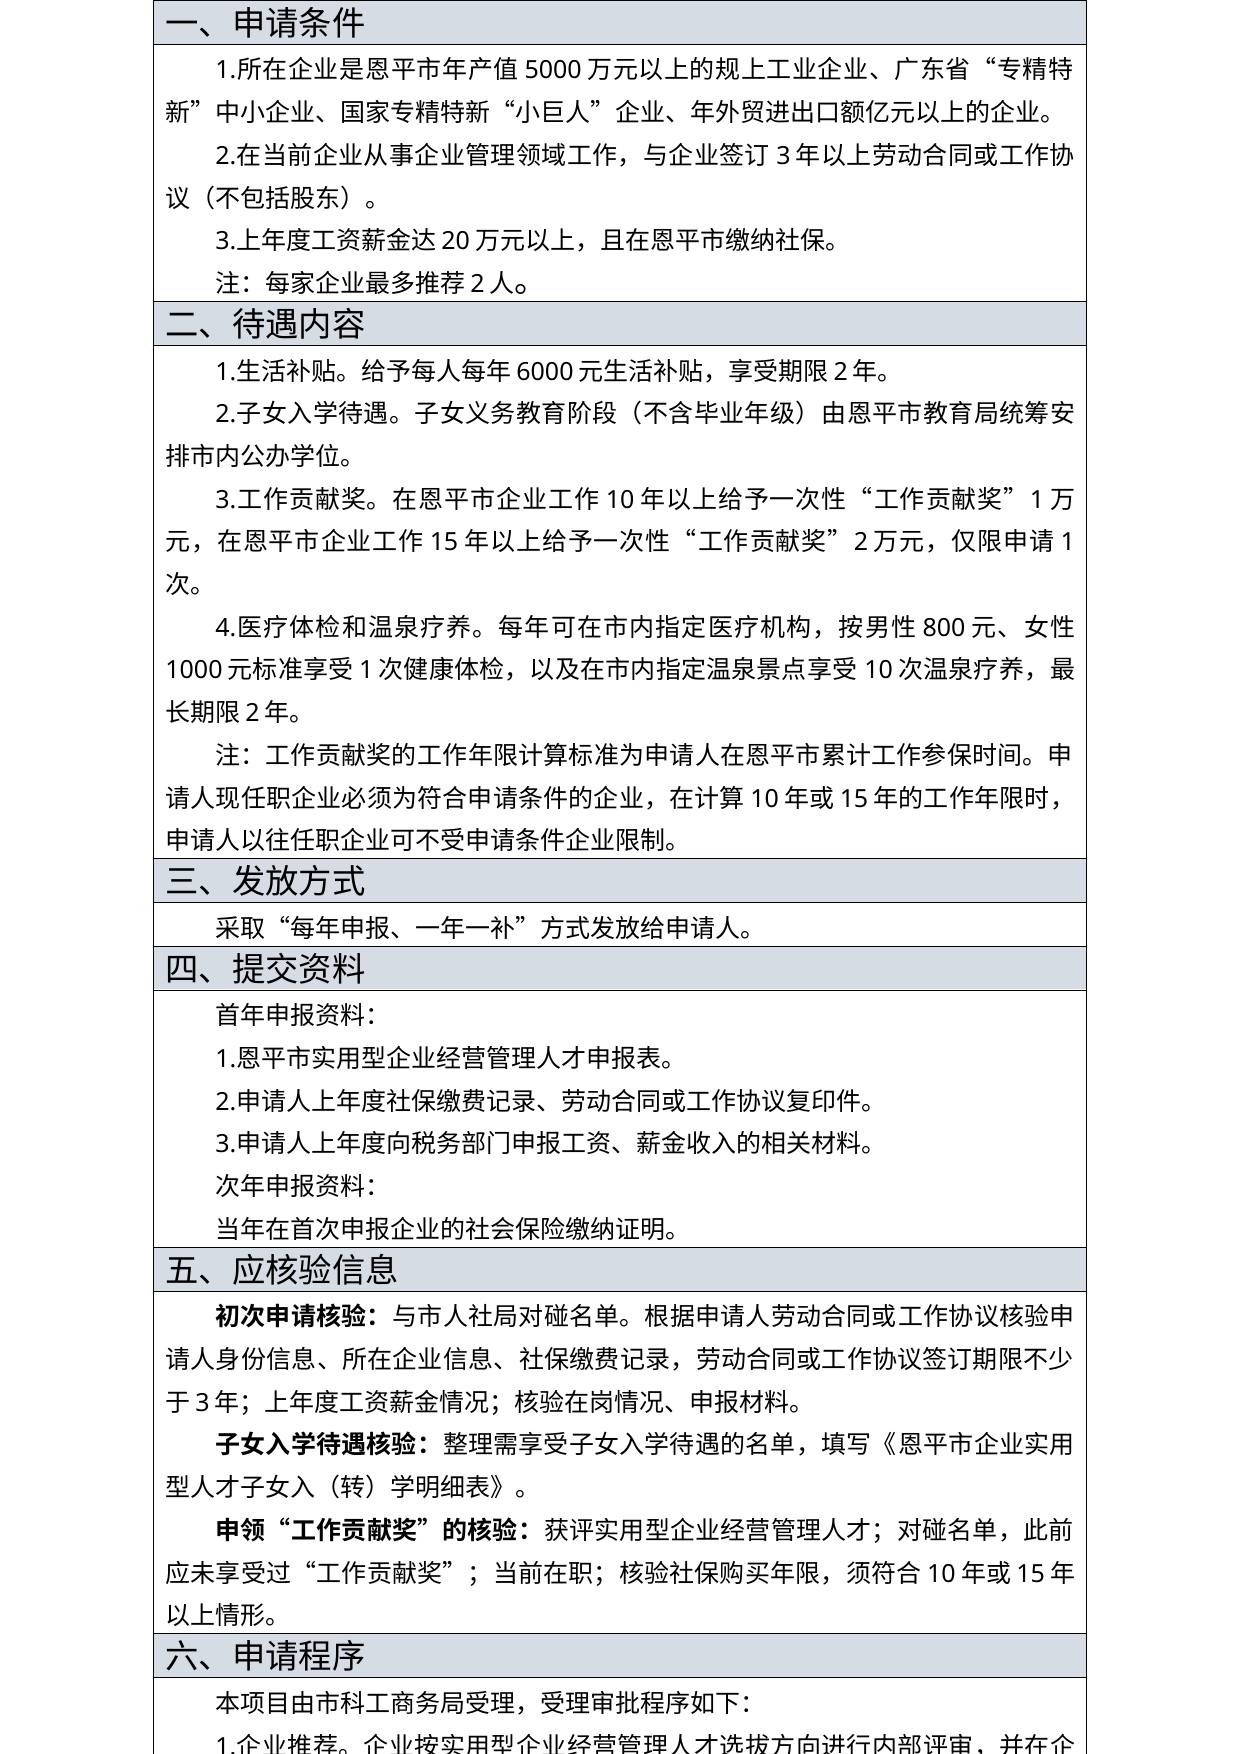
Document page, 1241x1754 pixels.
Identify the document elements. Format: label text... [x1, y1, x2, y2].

table_cell 本项目由市科工商务局受理，受理审批程序如下： 1.企业推荐。企业按实用型企业经营管理人才选拔方向进行内部评审，并在企业内部公示5个工作日。 2.申报。申请人所在企业于每年9月1日至15日向市科工商务局提交当年申请人名单及相应申报材料，“工作贡献奖”可首年或次年申报。（受理窗口：市科工商务局企业服务股；联系电话：0750-7115933） 3.审核。市科工商务局于每年9月30日前对申报材料的完整性、合理性进行审核。与市人社局对碰申请人名单。 4.公示。市科工商务局于每年10月15日前核定当年名单，并在门户网站公示5个工作日。 5.发放补贴。公示期满无异议的，市科工商务局于审批后一年内发放相关补贴，并将有关人员名单报市人社局统筹安排落实医疗体检、温泉疗养等优待服务，子女入学人员名单报送市教育局负责办理。 [154, 1678, 1086, 1754]
table_cell 四、提交资料 [154, 947, 1086, 989]
table_cell 二、待遇内容 [154, 302, 1086, 345]
table_cell 五、应核验信息 [154, 1248, 1086, 1291]
table_cell 初次申请核验：与市人社局对碰名单。根据申请人劳动合同或工作协议核验申请人身份信息、所在企业信息、社保缴费记录，劳动合同或工作协议签订期限不少于3年；上年度工资薪金情况；核验在岗情况、申报材料。 子女入学待遇核验：整理需享受子女入学待遇的名单，填写《恩平市企业实用型人才子女入（转）学明细表》。 申领“工作贡献奖”的核验：获评实用型企业经营管理人才；对碰名单，此前应未享受过“工作贡献奖”；当前在职；核验社保购买年限，须符合10年或15年以上情形。 [154, 1292, 1086, 1633]
table_cell 首年申报资料： 1.恩平市实用型企业经营管理人才申报表。 2.申请人上年度社保缴费记录、劳动合同或工作协议复印件。 3.申请人上年度向税务部门申报工资、薪金收入的相关材料。 次年申报资料： 当年在首次申报企业的社会保险缴纳证明。 [154, 991, 1086, 1247]
table_cell 采取“每年申报、一年一补”方式发放给申请人。 [154, 903, 1086, 946]
table_cell 1.生活补贴。给予每人每年6000元生活补贴，享受期限2年。 2.子女入学待遇。子女义务教育阶段（不含毕业年级）由恩平市教育局统筹安排市内公办学位。 3.工作贡献奖。在恩平市企业工作10年以上给予一次性“工作贡献奖”1万元，在恩平市企业工作15年以上给予一次性“工作贡献奖”2万元，仅限申请1次。 4.医疗体检和温泉疗养。每年可在市内指定医疗机构，按男性800元、女性1000元标准享受1次健康体检，以及在市内指定温泉景点享受10次温泉疗养，最长期限2年。 注：工作贡献奖的工作年限计算标准为申请人在恩平市累计工作参保时间。申请人现任职企业必须为符合申请条件的企业，在计算10年或15年的工作年限时，申请人以往任职企业可不受申请条件企业限制。 [154, 346, 1086, 858]
table_cell 1.所在企业是恩平市年产值5000万元以上的规上工业企业、广东省“专精特新”中小企业、国家专精特新“小巨人”企业、年外贸进出口额亿元以上的企业。 2.在当前企业从事企业管理领域工作，与企业签订3年以上劳动合同或工作协议（不包括股东）。 3.上年度工资薪金达20万元以上，且在恩平市缴纳社保。 注：每家企业最多推荐2人。 [154, 45, 1086, 301]
table_header 一、申请条件 [154, 1, 1086, 44]
table_cell 三、发放方式 [154, 859, 1086, 902]
table_cell 六、申请程序 [154, 1634, 1086, 1677]
